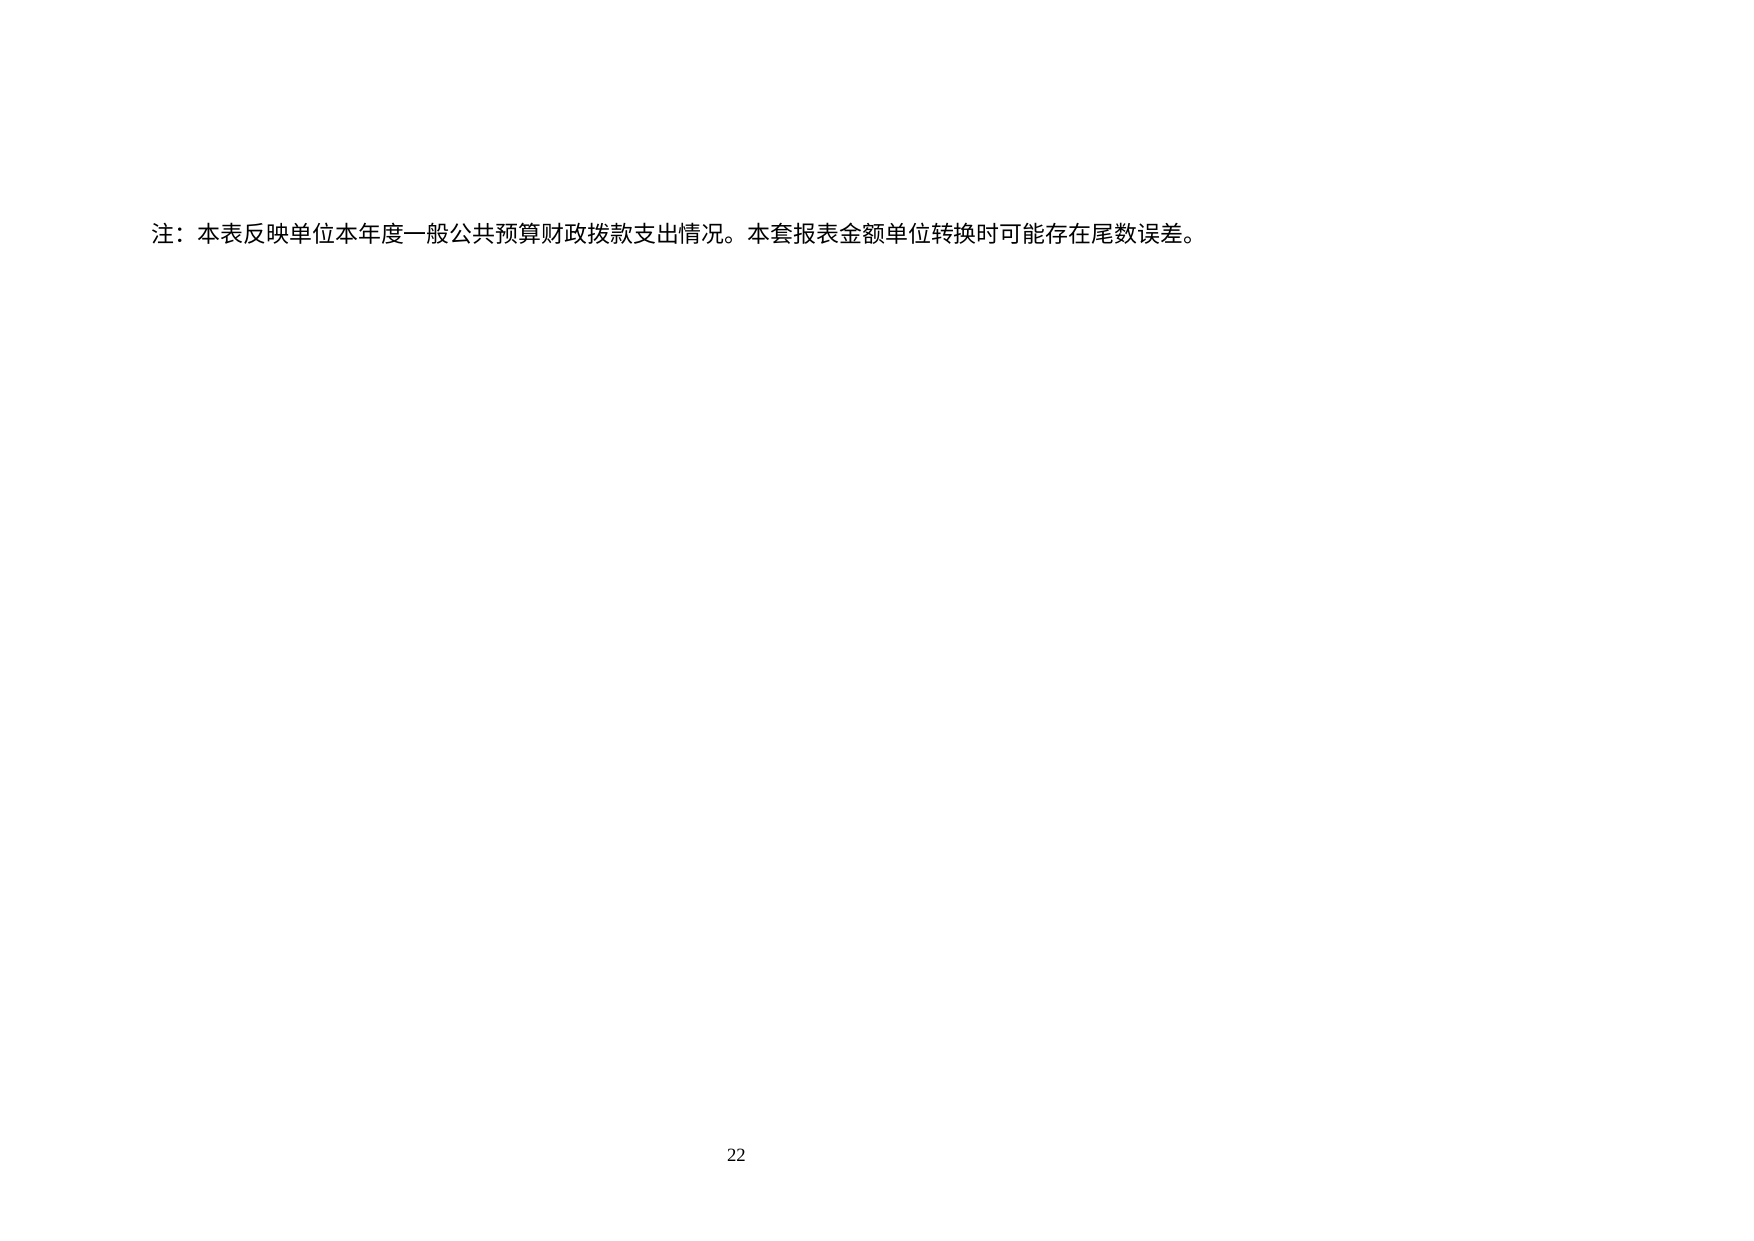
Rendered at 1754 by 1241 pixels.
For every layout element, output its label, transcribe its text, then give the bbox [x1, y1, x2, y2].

table_cell 注：本表反映单位本年度一般公共预算财政拨款支出情况。本套报表金额单位转换时可能存在尾数误差。 [150, 198, 1577, 265]
